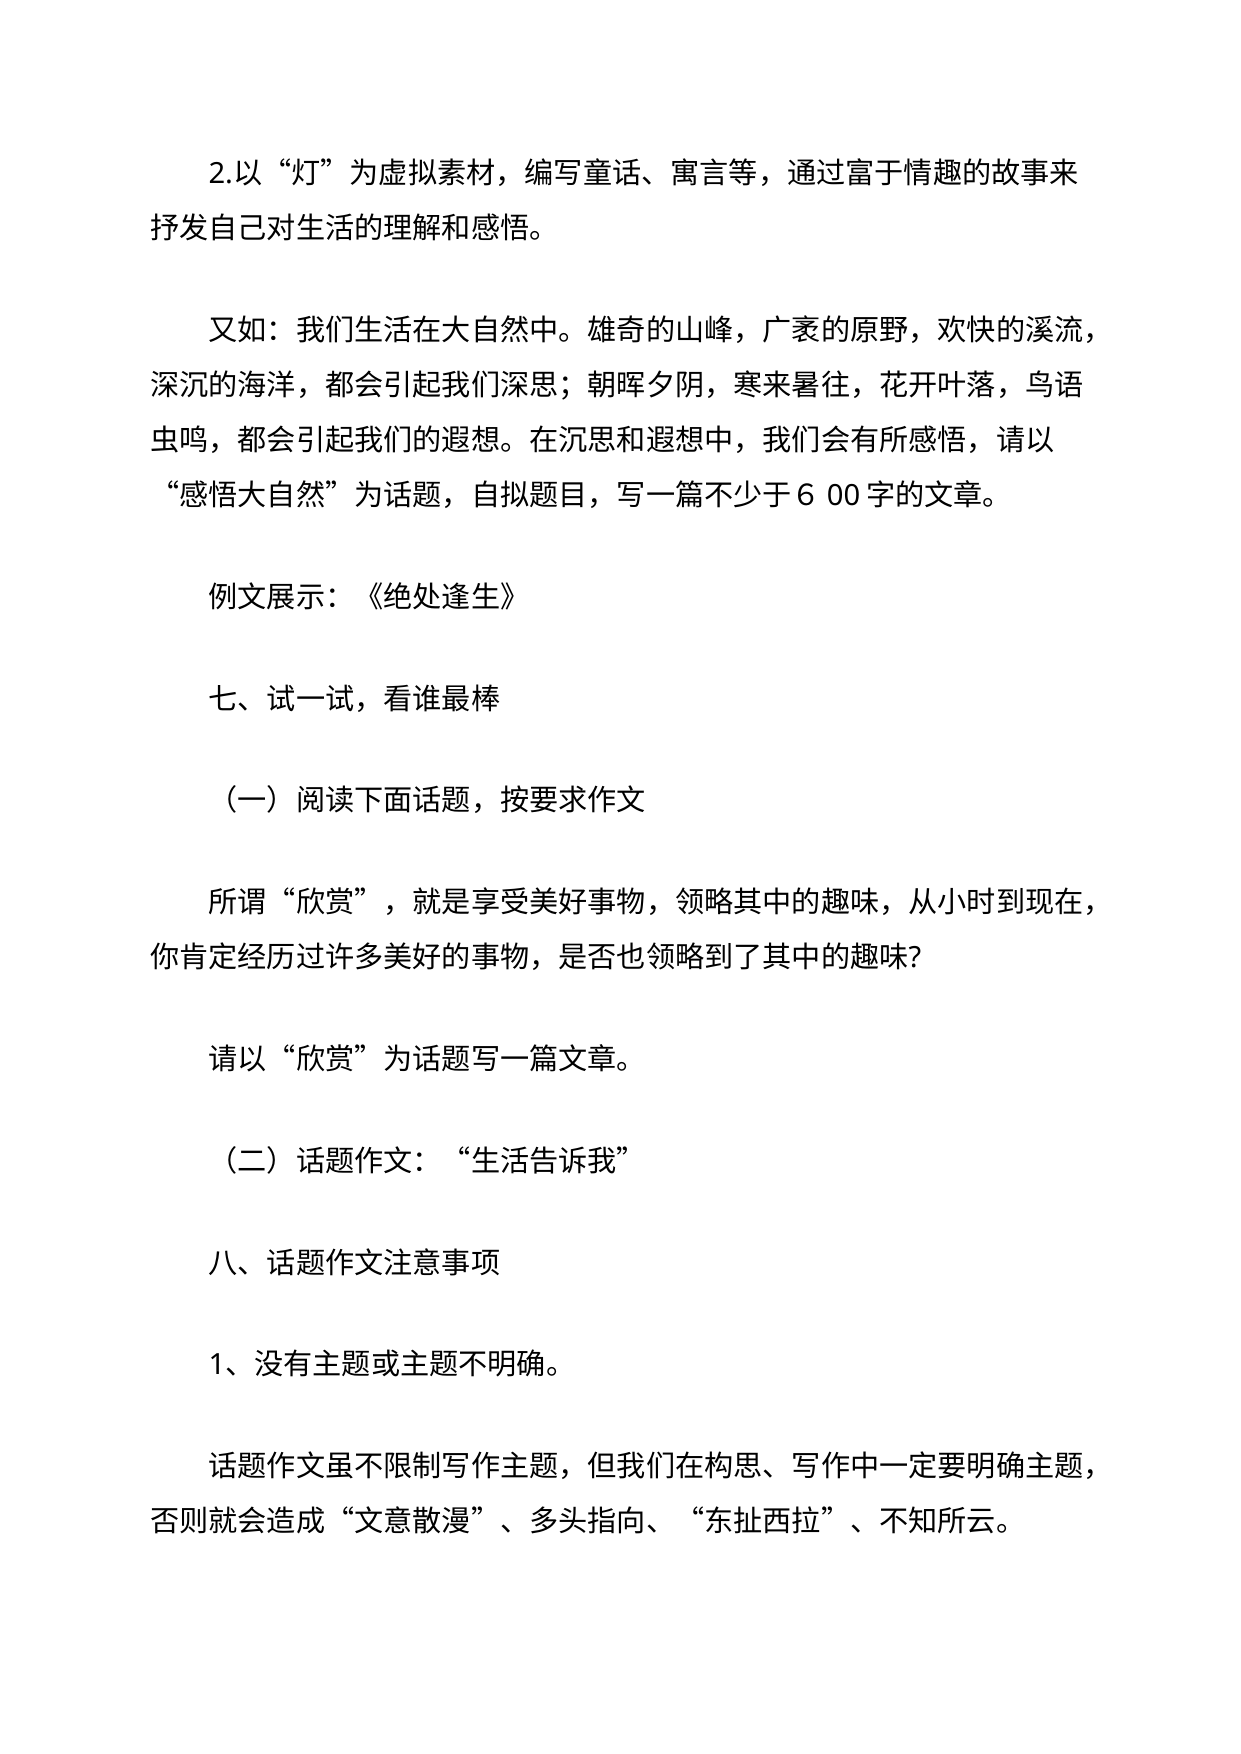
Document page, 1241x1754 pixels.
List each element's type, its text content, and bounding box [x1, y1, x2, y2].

text （一）阅读下面话题，按要求作文 [150, 777, 1090, 819]
text 又如：我们生活在大自然中。雄奇的山峰，广袤的原野，欢快的溪流，深沉的海洋，都会引起我们深思；朝晖夕阴，寒来暑往，花开叶落，鸟语虫鸣，都会引起我们的遐想。在沉思和遐想中，我们会有所感悟，请以“感悟大自然”为话题，自拟题目，写一篇不少于６00字的文章。 [150, 307, 1090, 514]
text 八、话题作文注意事项 [150, 1239, 1090, 1281]
text 所谓“欣赏”，就是享受美好事物，领略其中的趣味，从小时到现在，你肯定经历过许多美好的事物，是否也领略到了其中的趣味? [150, 879, 1090, 976]
text （二）话题作文：“生活告诉我” [150, 1137, 1090, 1180]
text 例文展示：《绝处逢生》 [150, 573, 1090, 616]
text 1、没有主题或主题不明确。 [150, 1341, 1090, 1383]
text 2.以“灯”为虚拟素材，编写童话、寓言等，通过富于情趣的故事来抒发自己对生活的理解和感悟。 [150, 150, 1090, 247]
text 请以“欣赏”为话题写一篇文章。 [150, 1036, 1090, 1078]
text 话题作文虽不限制写作主题，但我们在构思、写作中一定要明确主题，否则就会造成“文意散漫”、多头指向、“东扯西拉”、不知所云。 [150, 1443, 1090, 1540]
text 七、试一试，看谁最棒 [150, 675, 1090, 717]
